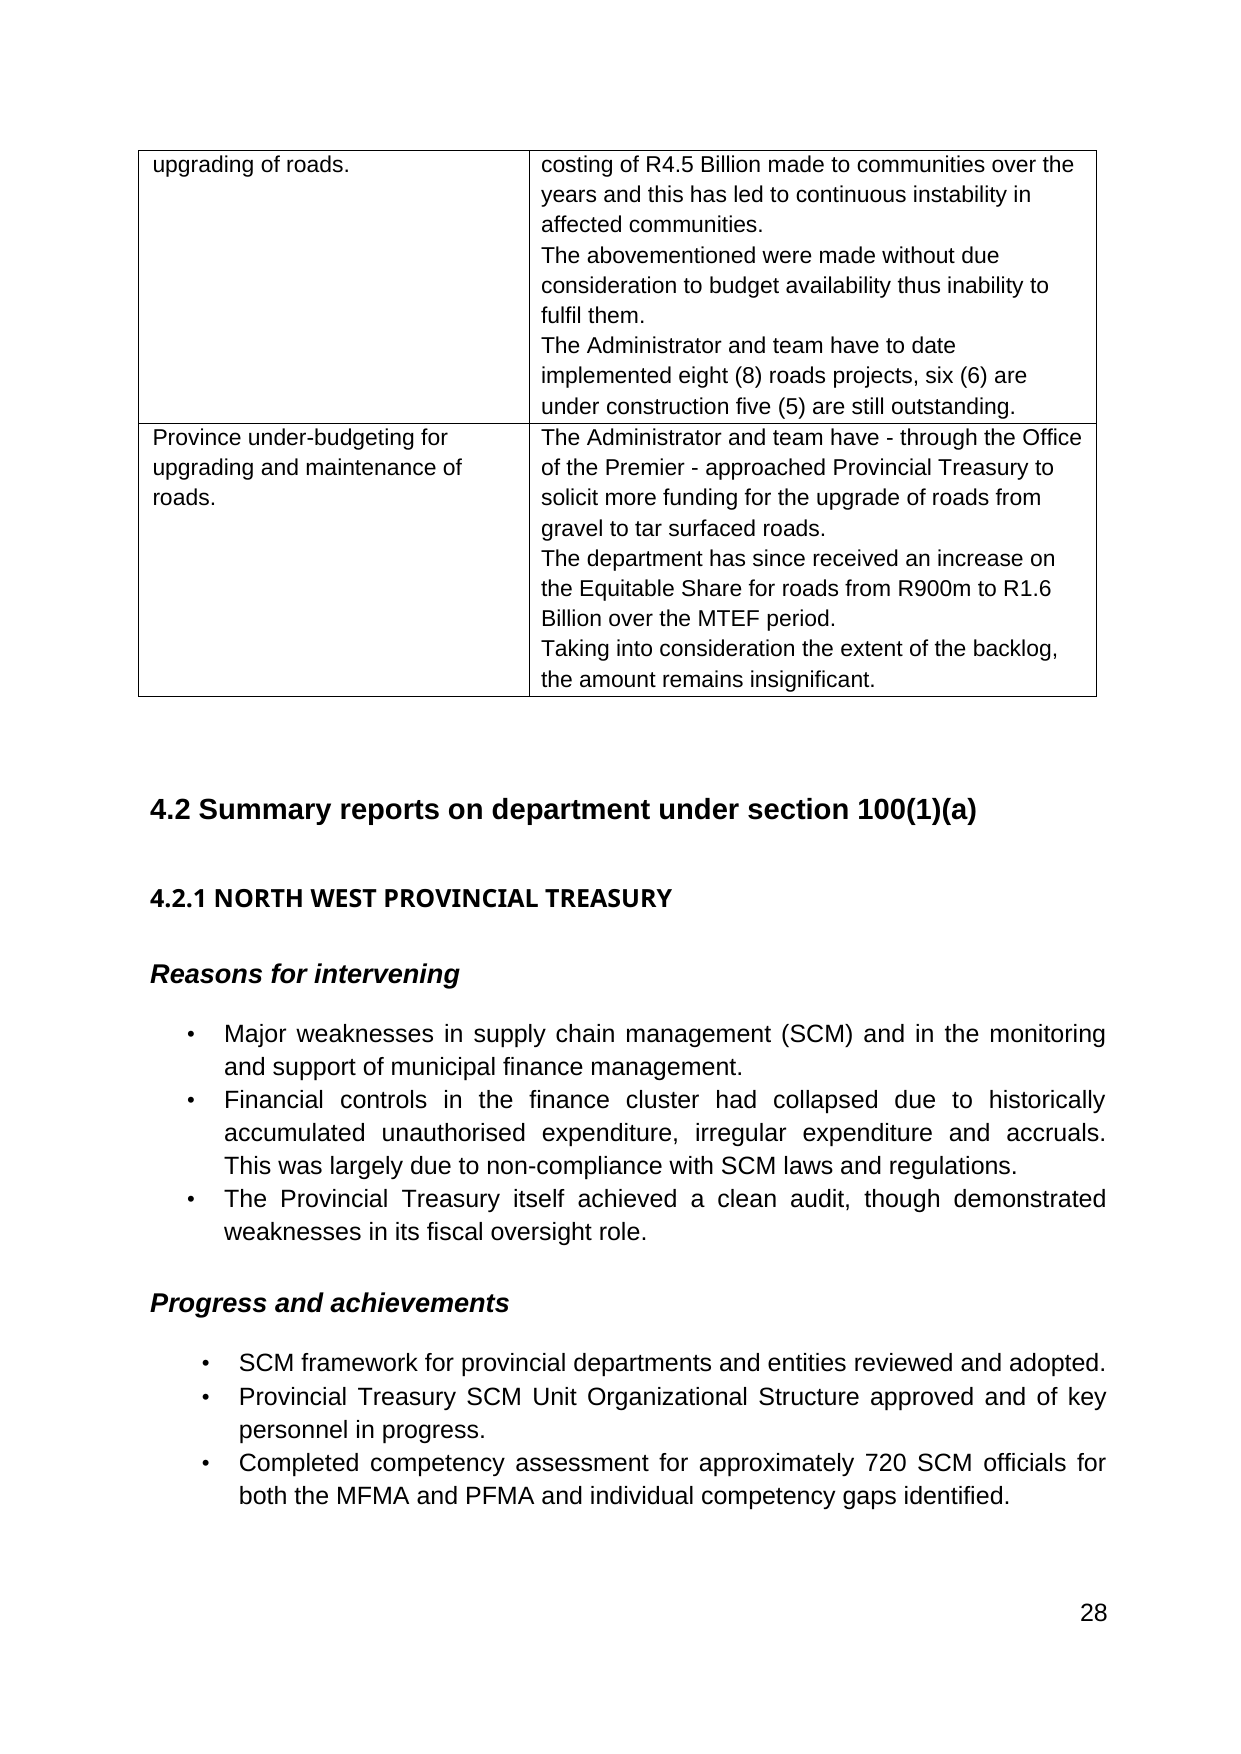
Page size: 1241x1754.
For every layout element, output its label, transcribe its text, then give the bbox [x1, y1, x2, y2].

list The Provincial Treasury itself achieved a clean audit, though demonstrated weaknesses in its fiscal oversight role. [186, 1184, 1107, 1246]
table_cell Province under-budgeting for upgrading and maintenance of roads. [139, 424, 529, 696]
list Major weaknesses in supply chain management (SCM) and in the monitoring and support of municipal finance management. [186, 1018, 1107, 1080]
table_cell The Administrator and team have - through the Office of the Premier - approached Provincial Treasury to solicit more funding for the upgrade of roads from gravel to tar surfaced roads. The department has since received an increase on the Equitable Share for roads from R900m to R1.6 Billion over the MTEF period. Taking into consideration the extent of the backlog, the amount remains insignificant. [530, 424, 1096, 696]
list Provincial Treasury SCM Unit Organizational Structure approved and of key personnel in progress. [201, 1382, 1107, 1443]
list Completed competency assessment for approximately 720 SCM officials for both the MFMA and PFMA and individual competency gaps identified. [201, 1448, 1107, 1509]
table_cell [139, 151, 529, 423]
list SCM framework for provincial departments and entities reviewed and adopted. [201, 1348, 1107, 1377]
subtitle Reasons for intervening [150, 958, 1107, 989]
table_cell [530, 151, 1096, 423]
subtitle 4.2 Summary reports on department under section 100(1)(a) [150, 792, 1107, 826]
list Financial controls in the finance cluster had collapsed due to historically accumulated unauthorised expenditure, irregular expenditure and accruals. This was largely due to non-compliance with SCM laws and regulations. [186, 1085, 1107, 1179]
subtitle 4.2.1 North West Provincial Treasury [150, 881, 1107, 915]
subtitle Progress and achievements [150, 1287, 1107, 1319]
